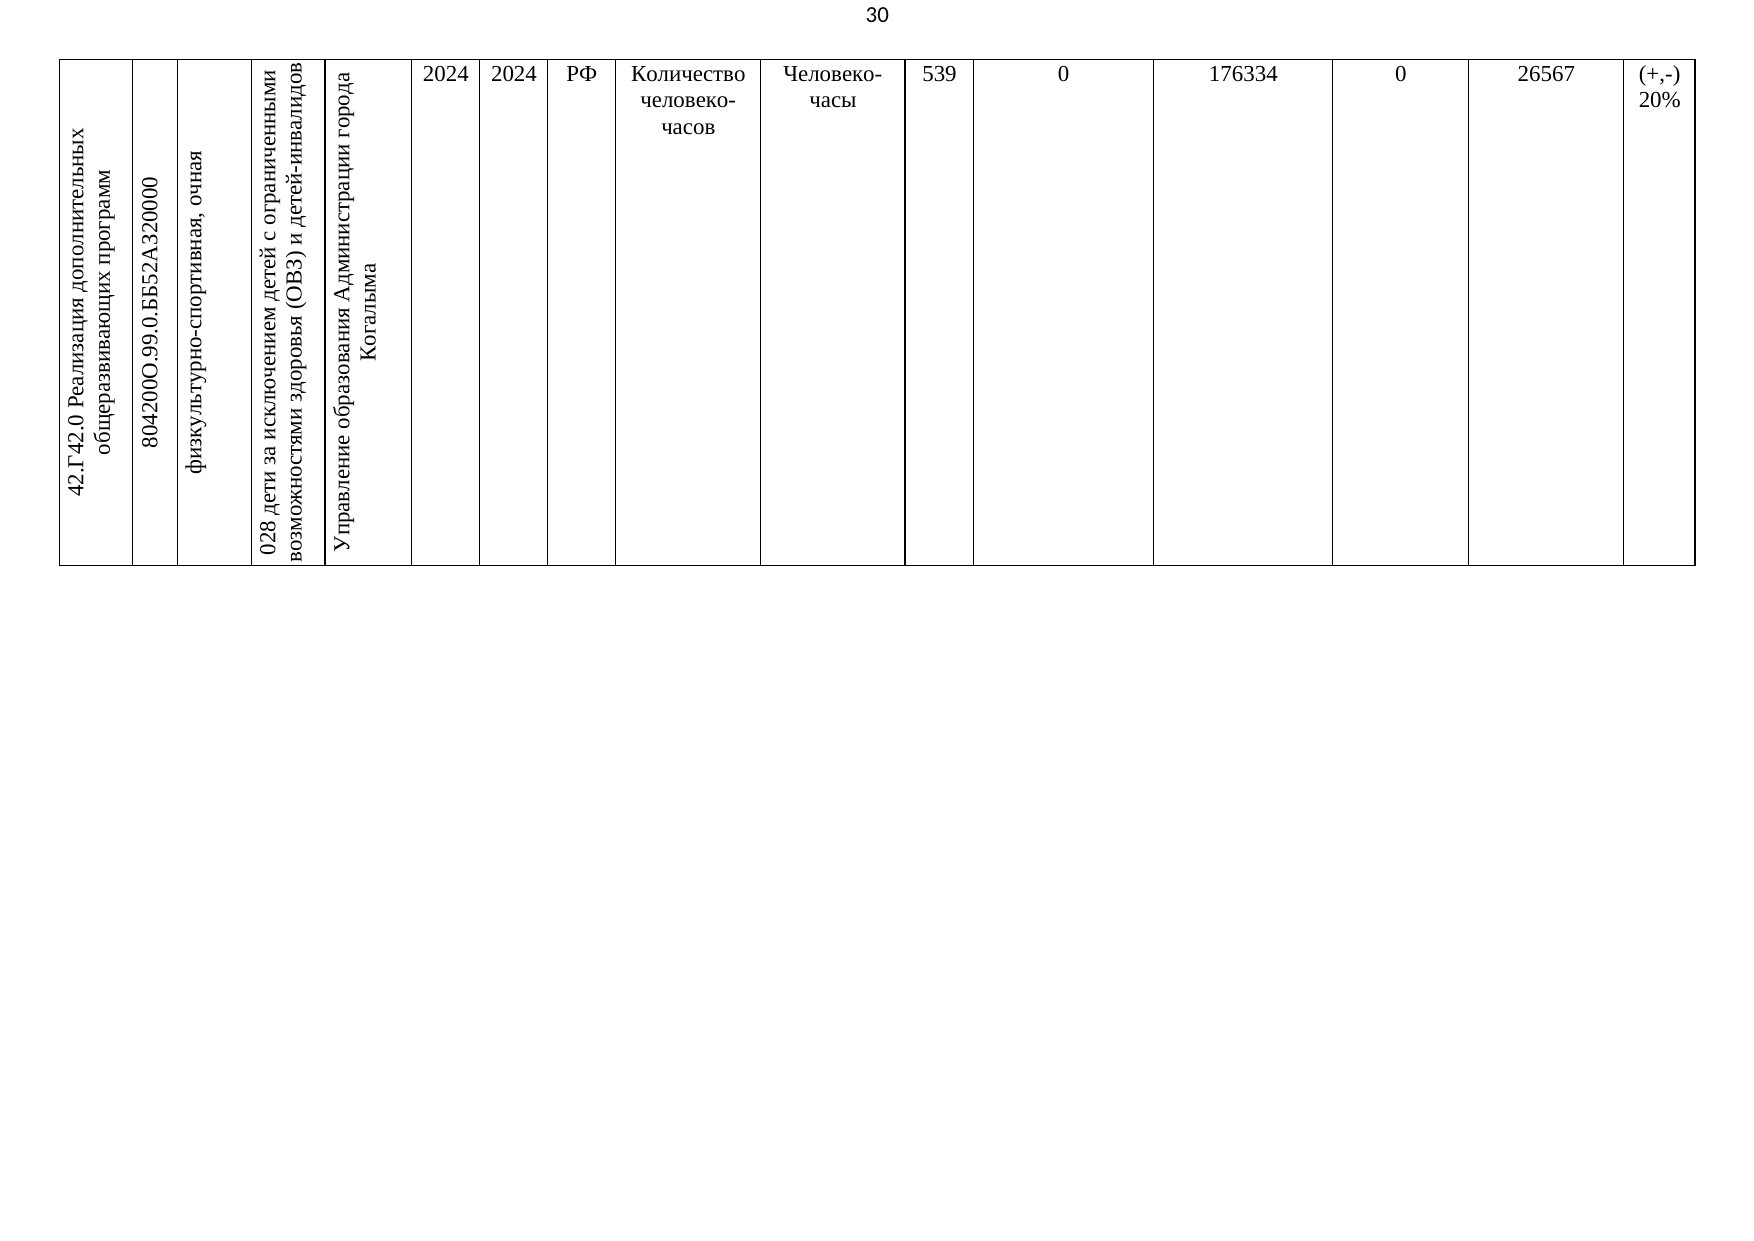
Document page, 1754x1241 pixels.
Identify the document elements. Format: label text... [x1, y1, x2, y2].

table_cell физкультурно-спортивная, очная [178, 60, 251, 565]
table_cell 26567 [1469, 60, 1623, 565]
table_cell Управление образования Администрации города Когалыма [326, 60, 411, 565]
table_cell Количество человеко-часов [616, 60, 760, 565]
table_cell 0 [974, 60, 1153, 565]
table_cell РФ [548, 60, 615, 565]
table_cell 539 [906, 60, 973, 565]
table_cell 0 [1333, 60, 1468, 565]
table_cell 804200О.99.0.ББ52АЗ20000 [133, 60, 177, 565]
table_cell Человеко-часы [761, 60, 904, 565]
table_cell 176334 [1154, 60, 1332, 565]
table_cell (+,-) 20% [1624, 60, 1694, 565]
table_cell 028 дети за исключением детей с ограниченными возможностями здоровья (ОВЗ) и детей-инвалидов [252, 60, 324, 565]
table_cell 42.Г42.0 Реализация дополнительных общеразвивающих программ [60, 60, 132, 565]
table_cell 2024 [412, 60, 479, 565]
table_cell 2024 [480, 60, 547, 565]
